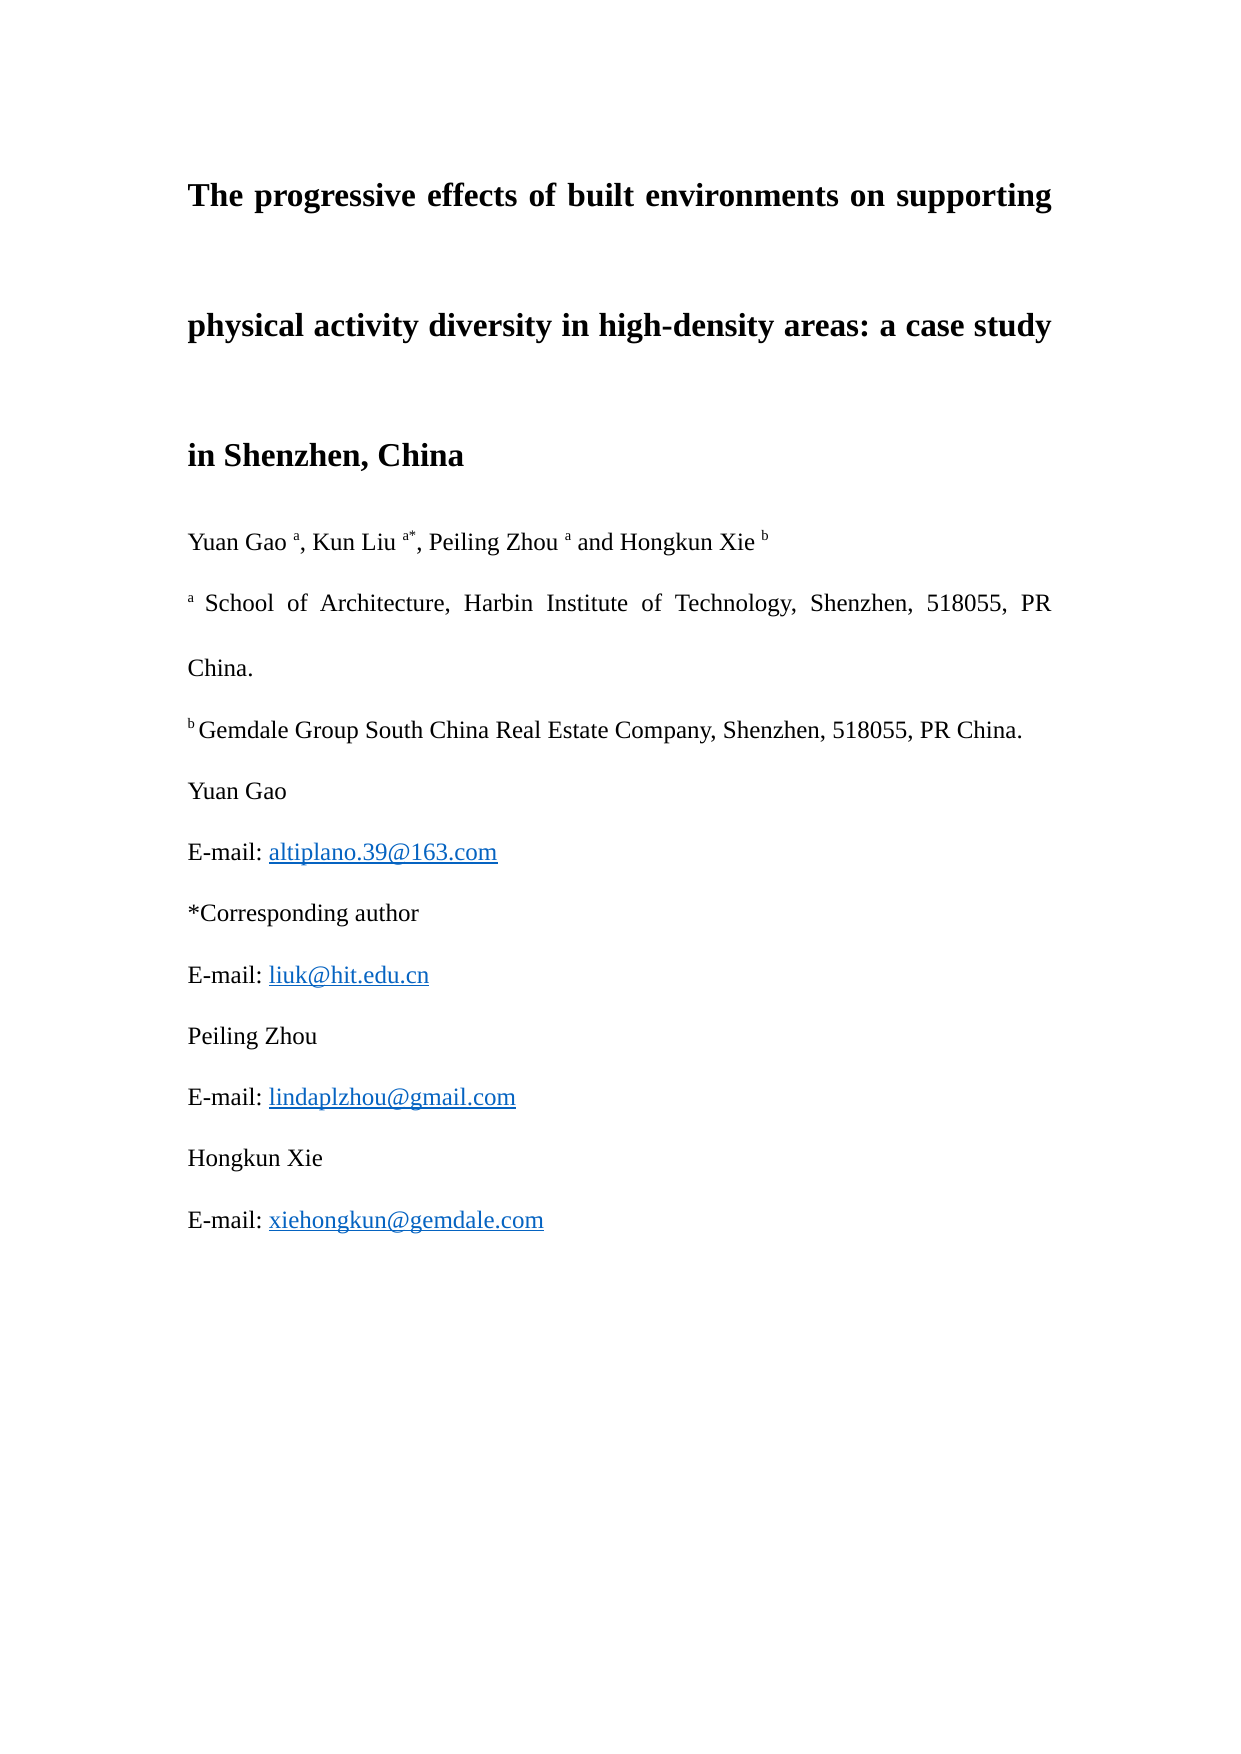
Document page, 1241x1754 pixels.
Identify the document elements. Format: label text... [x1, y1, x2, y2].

text a School of Architecture, Harbin Institute of Technology, Shenzhen, 518055, PR China. [187, 587, 1053, 684]
text Peiling Zhou [187, 1019, 1053, 1052]
text Yuan Gao [187, 774, 1053, 807]
text E-mail: altiplano.39@163.com [187, 835, 1053, 868]
text Hongkun Xie [187, 1142, 1053, 1174]
text E-mail: lindaplzhou@gmail.com [187, 1080, 1053, 1113]
text Yuan Gao a, Kun Liu a*, Peiling Zhou a and Hongkun Xie b [187, 525, 1053, 558]
text b Gemdale Group South China Real Estate Company, Shenzhen, 518055, PR China. [187, 713, 1053, 745]
text *Corresponding author [187, 897, 1053, 929]
text E-mail: liuk@hit.edu.cn [187, 958, 1053, 990]
text E-mail: xiehongkun@gemdale.com [187, 1203, 1053, 1235]
text The progressive effects of built environments on supporting physical activity diversity in high-density areas: a case study in Shenzhen, China [187, 162, 1053, 487]
